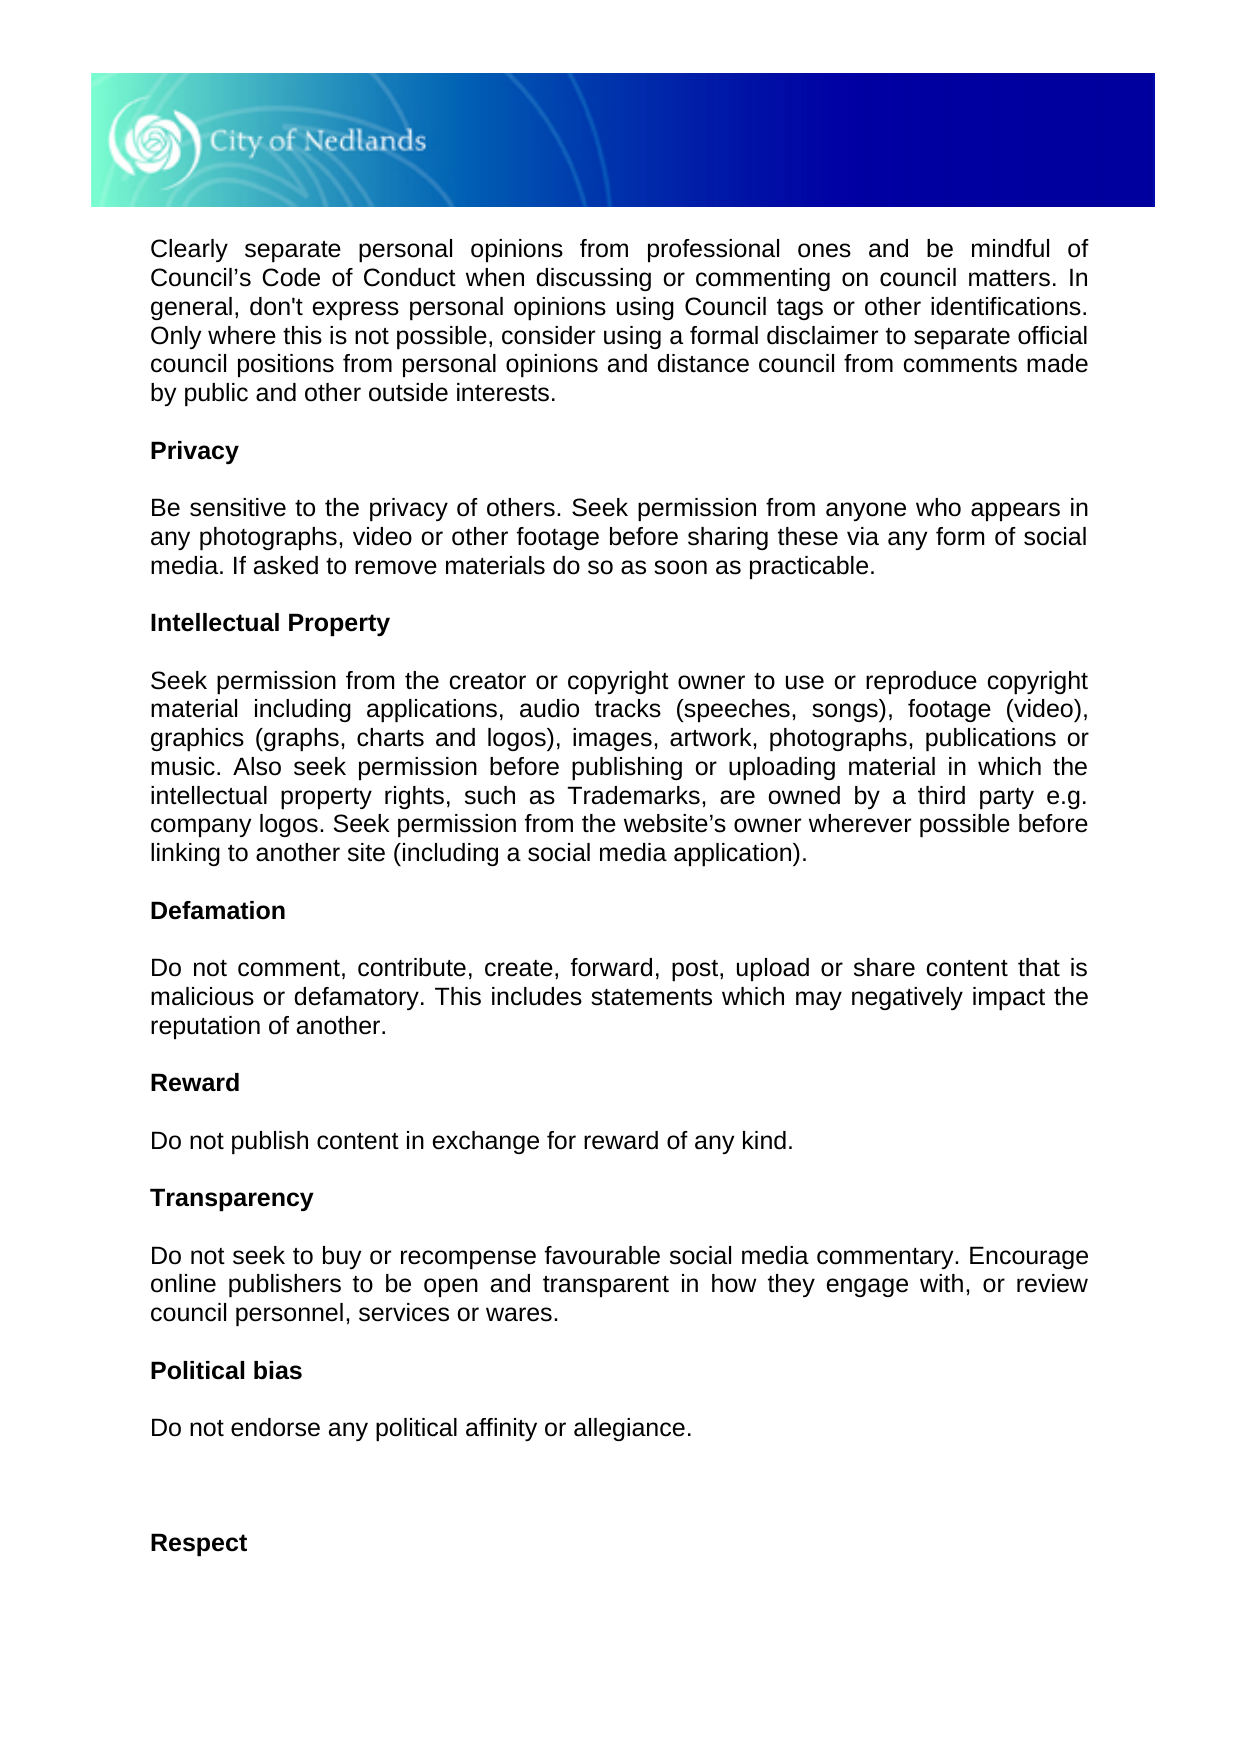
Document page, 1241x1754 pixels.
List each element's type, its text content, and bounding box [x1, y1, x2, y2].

text Reward [150, 1068, 1090, 1097]
text Privacy [150, 436, 1090, 464]
text Be sensitive to the privacy of others. Seek permission from anyone who appears in any photographs, video or other footage before sharing these via any form of social media. If asked to remove materials do so as soon as practicable. [150, 493, 1090, 579]
text Intellectual Property [150, 608, 1090, 637]
text Defamation [150, 896, 1090, 924]
picture [91, 73, 1155, 207]
text Transparency [150, 1183, 1090, 1212]
text Do not endorse any political affinity or allegiance. [150, 1413, 1090, 1442]
text Respect [150, 1528, 1090, 1557]
text Political bias [150, 1356, 1090, 1384]
text Do not publish content in exchange for reward of any kind. [150, 1126, 1090, 1154]
text Clearly separate personal opinions from professional ones and be mindful of Council’s Code of Conduct when discussing or commenting on council matters. In general, don't express personal opinions using Council tags or other identifications. Only where this is not possible, consider using a formal disclaimer to separate official council positions from personal opinions and distance council from comments made by public and other outside interests. [150, 234, 1090, 407]
text Do not comment, contribute, create, forward, post, upload or share content that is malicious or defamatory. This includes statements which may negatively impact the reputation of another. [150, 953, 1090, 1039]
text Do not seek to buy or recompense favourable social media commentary. Encourage online publishers to be open and transparent in how they engage with, or review council personnel, services or wares. [150, 1241, 1090, 1327]
text Seek permission from the creator or copyright owner to use or reproduce copyright material including applications, audio tracks (speeches, songs), footage (video), graphics (graphs, charts and logos), images, artwork, photographs, publications or music. Also seek permission before publishing or uploading material in which the intellectual property rights, such as Trademarks, are owned by a third party e.g. company logos. Seek permission from the website’s owner wherever possible before linking to another site (including a social media application). [150, 666, 1090, 867]
